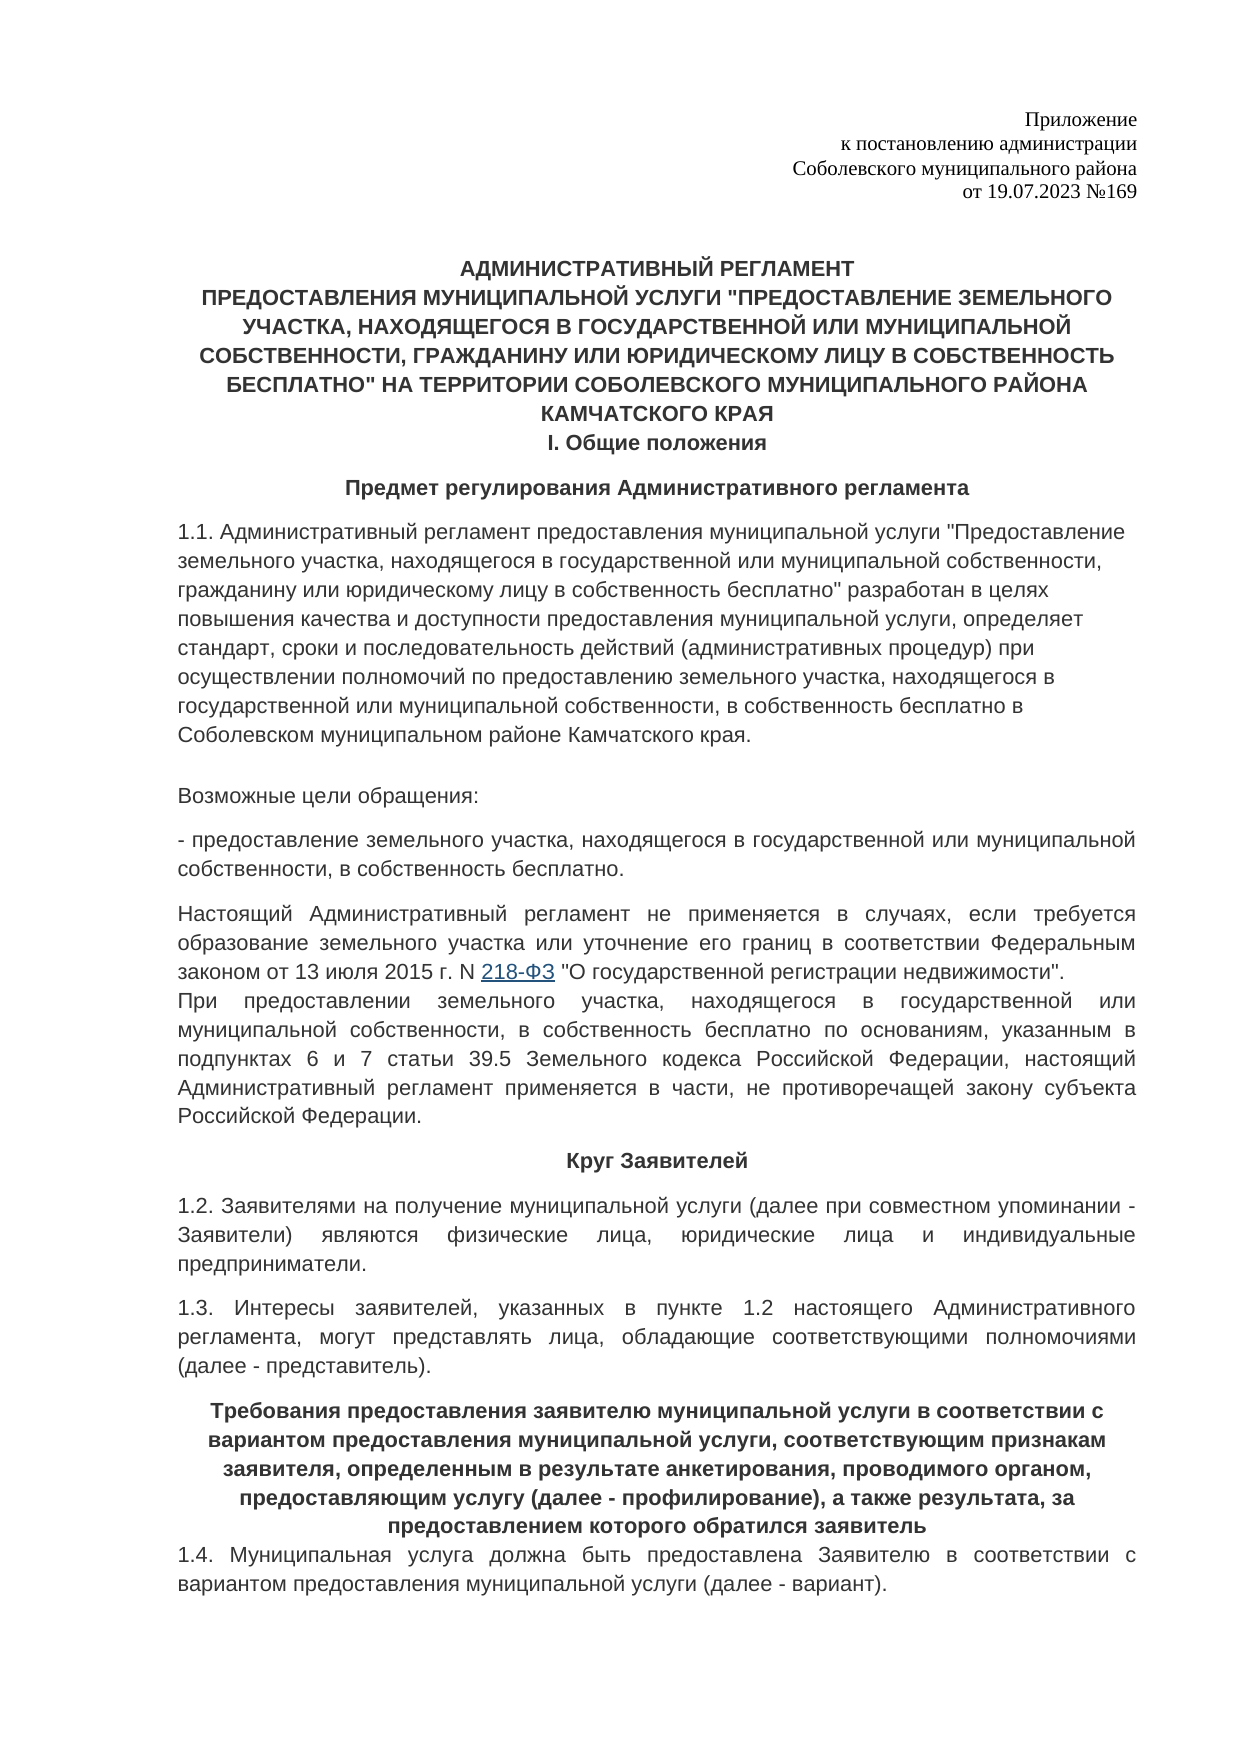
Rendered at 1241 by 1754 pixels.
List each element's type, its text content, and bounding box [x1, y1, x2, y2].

text Предмет регулирования Административного регламента [177, 474, 1137, 500]
text 1.3. Интересы заявителей, указанных в пункте 1.2 настоящего Административного регламента, могут представлять лица, обладающие соответствующими полномочиями (далее - представитель). [177, 1295, 1137, 1378]
text - предоставление земельного участка, находящегося в государственной или муниципальной собственности, в собственность бесплатно. [177, 827, 1137, 881]
text Возможные цели обращения: [177, 751, 1137, 808]
text предоставляющим услугу (далее - профилирование), а также результата, за предоставлением которого обратился заявитель [177, 1484, 1137, 1539]
text 1.1. Административный регламент предоставления муниципальной услуги "Предоставление земельного участка, находящегося в государственной или муниципальной собственности, гражданину или юридическому лицу в собственность бесплатно" разработан в целях повышения качества и доступности предоставления муниципальной услуги, определяет стандарт, сроки и последовательность действий (административных процедур) при осуществлении полномочий по предоставлению земельного участка, находящегося в государственной или муниципальной собственности, в собственность бесплатно в Соболевском муниципальном районе Камчатского края. [177, 519, 1137, 747]
text Круг Заявителей [177, 1148, 1137, 1173]
text I. Общие положения [177, 430, 1137, 455]
text ПРЕДОСТАВЛЕНИЯ МУНИЦИПАЛЬНОЙ УСЛУГИ "ПРЕДОСТАВЛЕНИЕ ЗЕМЕЛЬНОГО УЧАСТКА, НАХОДЯЩЕГОСЯ В ГОСУДАРСТВЕННОЙ ИЛИ МУНИЦИПАЛЬНОЙ СОБСТВЕННОСТИ, ГРАЖДАНИНУ ИЛИ ЮРИДИЧЕСКОМУ ЛИЦУ В СОБСТВЕННОСТЬ [177, 285, 1137, 368]
text Настоящий Административный регламент не применяется в случаях, если требуется образование земельного участка или уточнение его границ в соответствии Федеральным законом от 13 июля 2015 г. N 218-ФЗ "О государственной регистрации недвижимости". [177, 901, 1137, 984]
text Соболевского муниципального района [177, 155, 1137, 179]
text 1.2. Заявителями на получение муниципальной услуги (далее при совместном упоминании - Заявители) являются физические лица, юридические лица и индивидуальные предприниматели. [177, 1193, 1137, 1276]
text от 19.07.2023 №169 [177, 179, 1137, 203]
text Требования предоставления заявителю муниципальной услуги в соответствии с вариантом предоставления муниципальной услуги, соответствующим признакам заявителя, определенным в результате анкетирования, проводимого органом, [177, 1398, 1137, 1481]
text Приложение [177, 107, 1137, 131]
text При предоставлении земельного участка, находящегося в государственной или муниципальной собственности, в собственность бесплатно по основаниям, указанным в подпунктах 6 и 7 статьи 39.5 Земельного кодекса Российской Федерации, настоящий Административный регламент применяется в части, не противоречащей закону субъекта Российской Федерации. [177, 988, 1137, 1129]
text БЕСПЛАТНО" НА ТЕРРИТОРИИ СОБОЛЕВСКОГО МУНИЦИПАЛЬНОГО РАЙОНА КАМЧАТСКОГО КРАЯ [177, 372, 1137, 426]
text АДМИНИСТРАТИВНЫЙ РЕГЛАМЕНТ [177, 256, 1137, 281]
text 1.4. Муниципальная услуга должна быть предоставлена Заявителю в соответствии с вариантом предоставления муниципальной услуги (далее - вариант). [177, 1542, 1137, 1597]
text к постановлению администрации [177, 131, 1137, 155]
